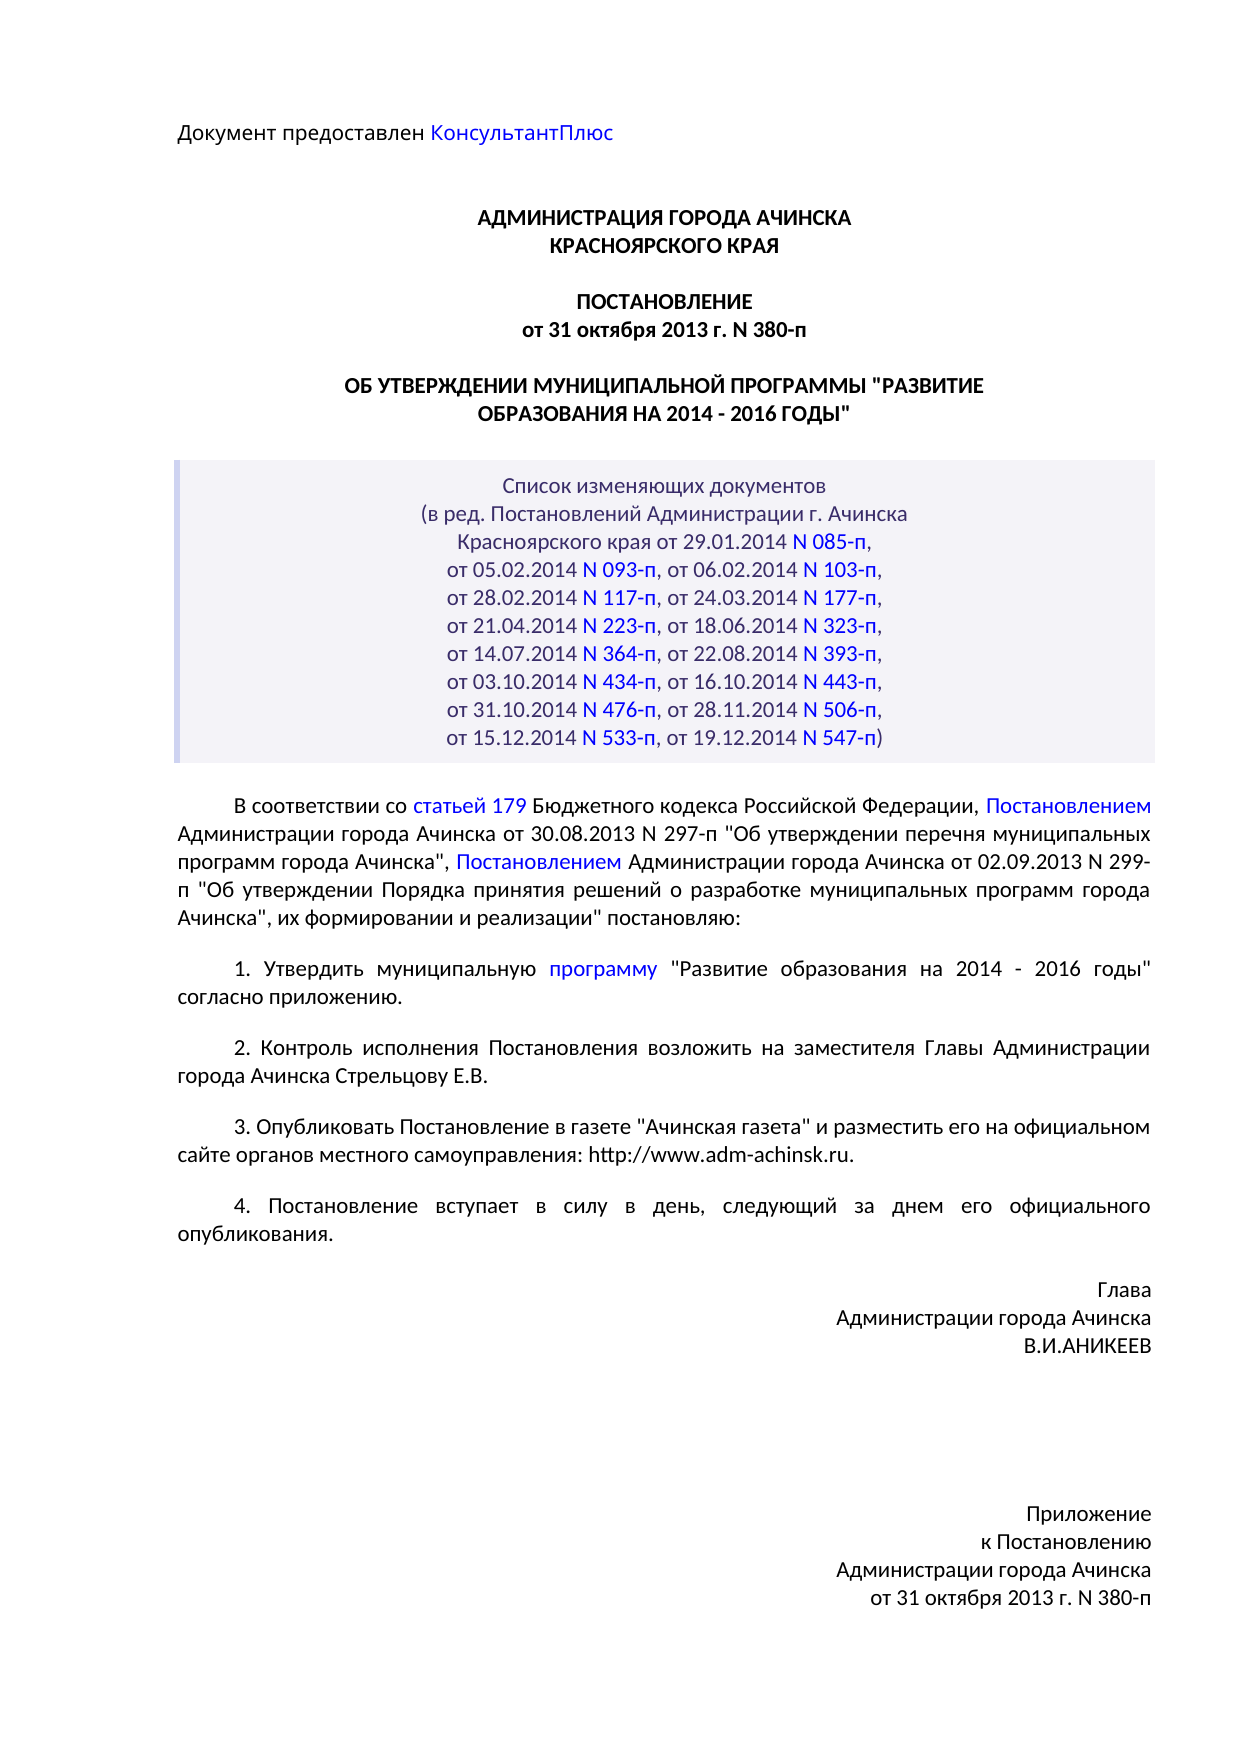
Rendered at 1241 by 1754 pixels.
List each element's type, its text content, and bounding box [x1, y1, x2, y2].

text Приложение [177, 1499, 1152, 1527]
text Глава [177, 1275, 1152, 1303]
text 2. Контроль исполнения Постановления возложить на заместителя Главы Администрации города Ачинска Стрельцову Е.В. [177, 1033, 1152, 1089]
text к Постановлению [177, 1527, 1152, 1555]
text 1. Утвердить муниципальную программу "Развитие образования на 2014 - 2016 годы" согласно приложению. [177, 954, 1152, 1010]
title ОБРАЗОВАНИЯ НА 2014 - 2016 ГОДЫ" [177, 399, 1152, 427]
text В.И.АНИКЕЕВ [177, 1331, 1152, 1359]
title АДМИНИСТРАЦИЯ ГОРОДА АЧИНСКА [177, 203, 1152, 231]
text от 31 октября 2013 г. N 380-п [177, 1583, 1152, 1611]
text В соответствии со статьей 179 Бюджетного кодекса Российской Федерации, Постановлением Администрации города Ачинска от 30.08.2013 N 297-п "Об утверждении перечня муниципальных программ города Ачинска", Постановлением Администрации города Ачинска от 02.09.2013 N 299-п "Об утверждении Порядка принятия решений о разработке муниципальных программ города Ачинска", их формировании и реализации" постановляю: [177, 791, 1152, 931]
title КРАСНОЯРСКОГО КРАЯ [177, 231, 1152, 259]
title ОБ УТВЕРЖДЕНИИ МУНИЦИПАЛЬНОЙ ПРОГРАММЫ "РАЗВИТИЕ [177, 371, 1152, 399]
title Документ предоставлен КонсультантПлюс [177, 118, 1152, 175]
text Администрации города Ачинска [177, 1555, 1152, 1583]
title ПОСТАНОВЛЕНИЕ [177, 287, 1152, 315]
table_header Список изменяющих документов (в ред. Постановлений Администрации г. Ачинска Красноярского края от 29.01.2014 N 085-п, от 05.02.2014 N 093-п, от 06.02.2014 N 103-п, от 28.02.2014 N 117-п, от 24.03.2014 N 177-п, от 21.04.2014 N 223-п, от 18.06.2014 N 323-п, от 14.07.2014 N 364-п, от 22.08.2014 N 393-п, от 03.10.2014 N 434-п, от 16.10.2014 N 443-п, от 31.10.2014 N 476-п, от 28.11.2014 N 506-п, от 15.12.2014 N 533-п, от 19.12.2014 N 547-п) [180, 460, 1149, 763]
text Администрации города Ачинска [177, 1303, 1152, 1331]
text 4. Постановление вступает в силу в день, следующий за днем его официального опубликования. [177, 1191, 1152, 1247]
title от 31 октября 2013 г. N 380-п [177, 315, 1152, 343]
text 3. Опубликовать Постановление в газете "Ачинская газета" и разместить его на официальном сайте органов местного самоуправления: http://www.adm-achinsk.ru. [177, 1112, 1152, 1168]
